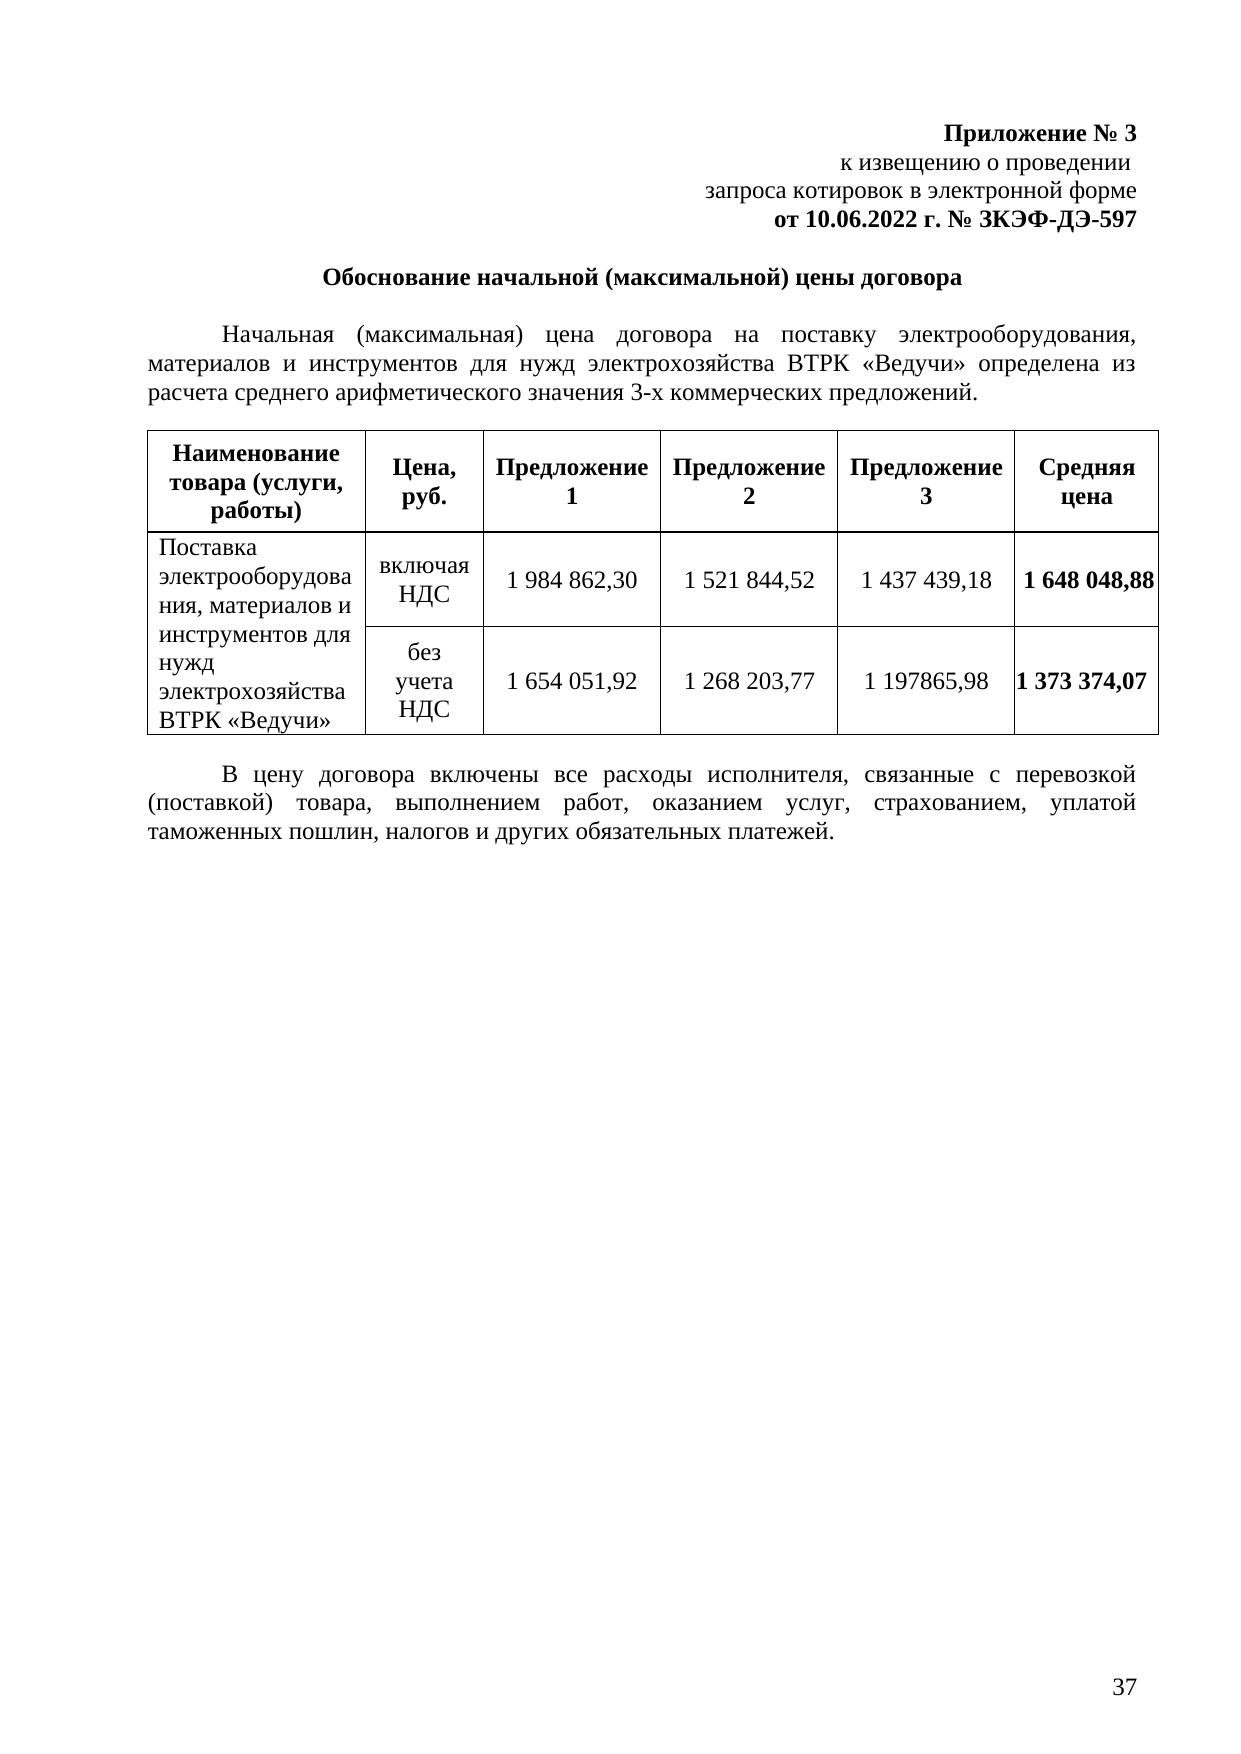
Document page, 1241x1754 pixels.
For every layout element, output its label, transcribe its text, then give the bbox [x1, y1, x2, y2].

table_header Предложение 2 [661, 431, 837, 531]
table_cell 1 654 051,92 [484, 627, 660, 734]
text Приложение № 3 [148, 118, 1137, 147]
table_cell 1 984 862,30 [484, 533, 660, 626]
table_cell 1 437 439,18 [838, 533, 1014, 626]
table_cell 1 648 048,88 [1015, 533, 1158, 626]
table_cell 1 521 844,52 [661, 533, 837, 626]
table_cell без учета НДС [366, 627, 483, 734]
table_header Предложение 1 [484, 431, 660, 531]
text В цену договора включены все расходы исполнителя, связанные с перевозкой (поставкой) товара, выполнением работ, оказанием услуг, страхованием, уплатой таможенных пошлин, налогов и других обязательных платежей. [148, 759, 1137, 845]
table_header Предложение 3 [838, 431, 1014, 531]
table_cell 1 197865,98 [838, 627, 1014, 734]
text к извещению о проведении запроса котировок в электронной форме [148, 147, 1137, 204]
table_header Наименование товара (услуги, работы) [148, 431, 365, 531]
table_cell 1 268 203,77 [661, 627, 837, 734]
text от 10.06.2022 г. № ЗКЭФ-ДЭ-597 [148, 204, 1137, 233]
table_cell 1 373 374,07 [1015, 627, 1158, 734]
table_cell включая НДС [366, 533, 483, 626]
text Начальная (максимальная) цена договора на поставку электрооборудования, материалов и инструментов для нужд электрохозяйства ВТРК «Ведучи» определена из расчета среднего арифметического значения 3-х коммерческих предложений. [148, 319, 1137, 406]
table_cell Поставка электрооборудования, материалов и инструментов для нужд электрохозяйства ВТРК «Ведучи» [148, 533, 365, 734]
table_header Цена, руб. [366, 431, 483, 531]
text Обоснование начальной (максимальной) цены договора [148, 262, 1137, 291]
table_header Средняя цена [1015, 431, 1158, 531]
